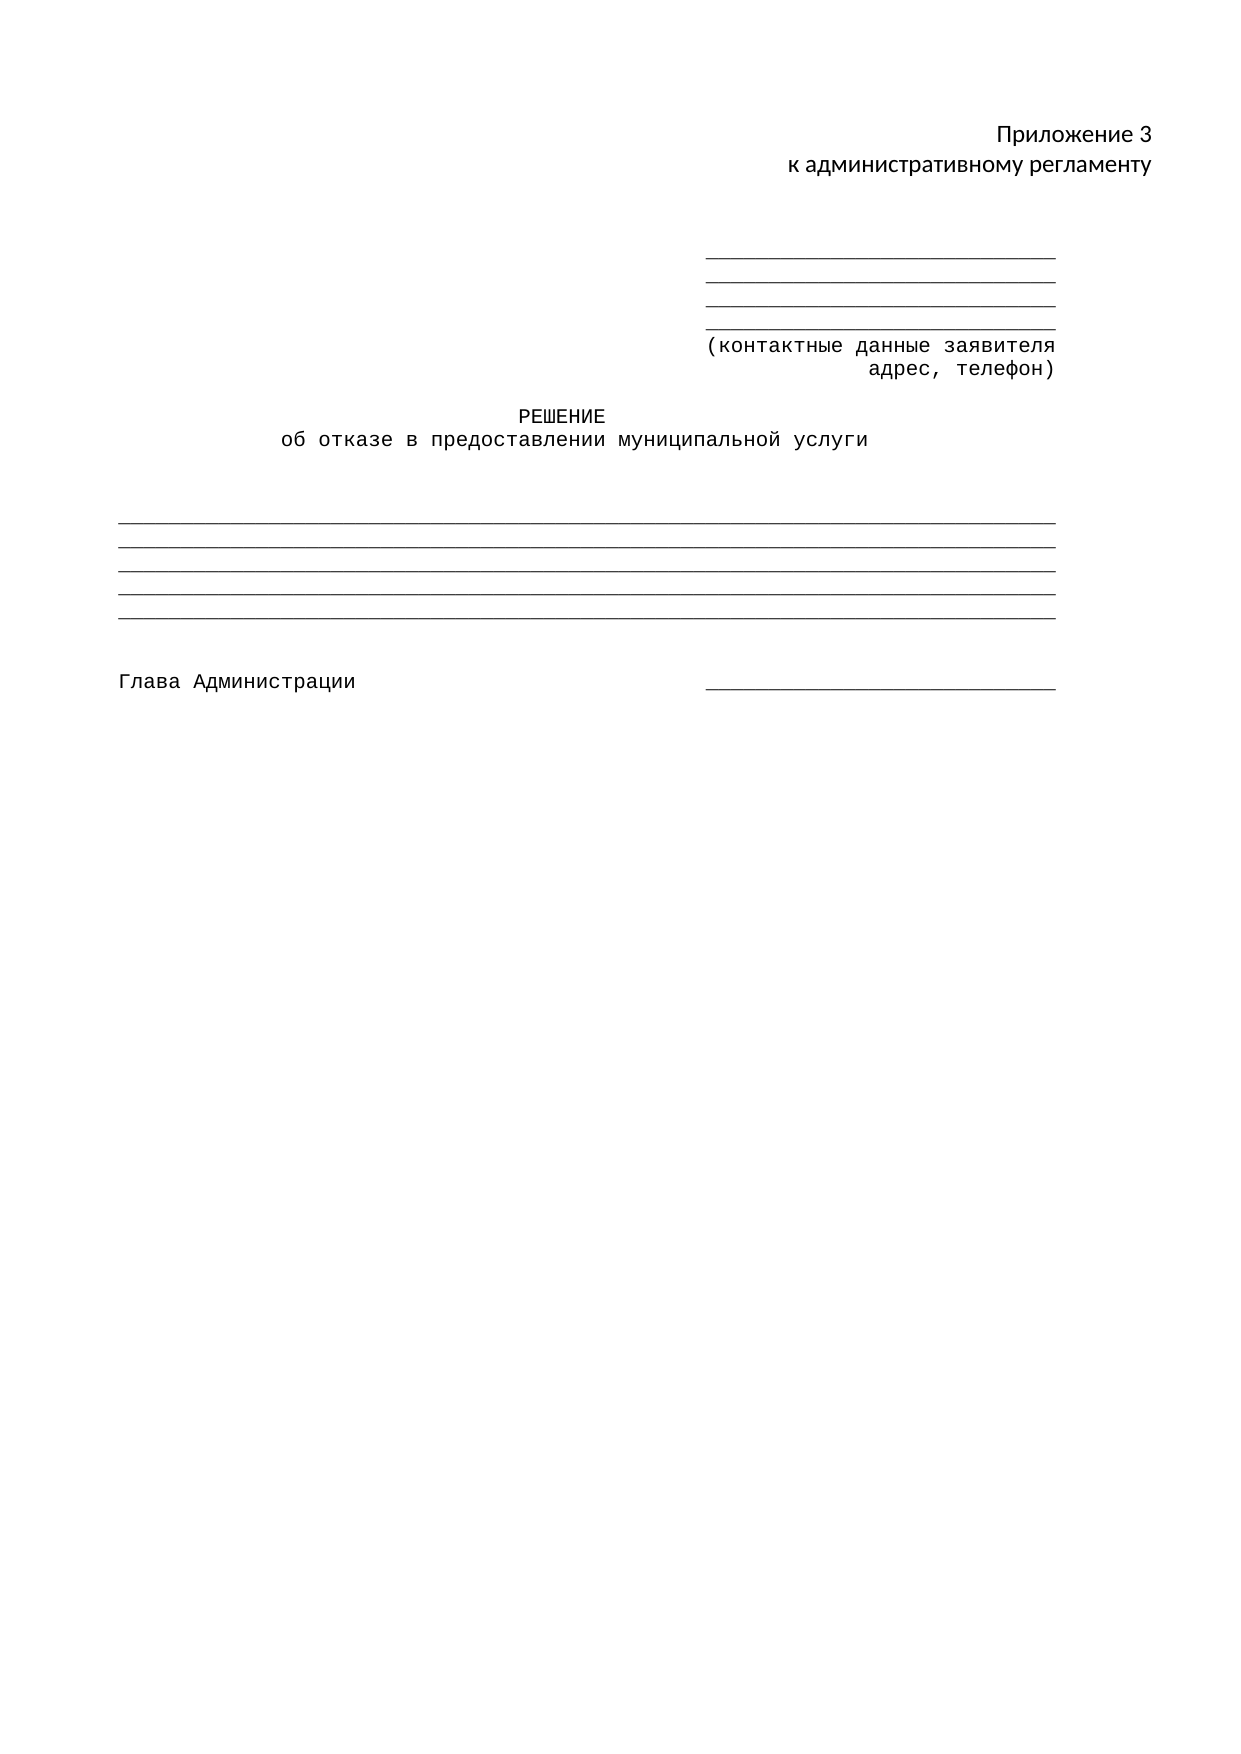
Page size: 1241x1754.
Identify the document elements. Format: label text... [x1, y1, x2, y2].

text Приложение 3 [118, 118, 1152, 149]
text РЕШЕНИЕ [118, 406, 1152, 429]
text ___________________________________________________________________________ [118, 600, 1152, 624]
text ___________________________________________________________________________ [118, 553, 1152, 576]
text ____________________________ [118, 264, 1152, 287]
text Глава Администрации ____________________________ [118, 671, 1152, 694]
text ____________________________ [118, 287, 1152, 311]
text адрес, телефон) [118, 358, 1152, 382]
text ___________________________________________________________________________ [118, 505, 1152, 529]
text к административному регламенту [118, 149, 1152, 179]
text ___________________________________________________________________________ [118, 576, 1152, 600]
text ____________________________ [118, 311, 1152, 335]
text об отказе в предоставлении муниципальной услуги [118, 429, 1152, 453]
text (контактные данные заявителя [118, 335, 1152, 358]
text ____________________________ [118, 240, 1152, 264]
text ___________________________________________________________________________ [118, 529, 1152, 553]
